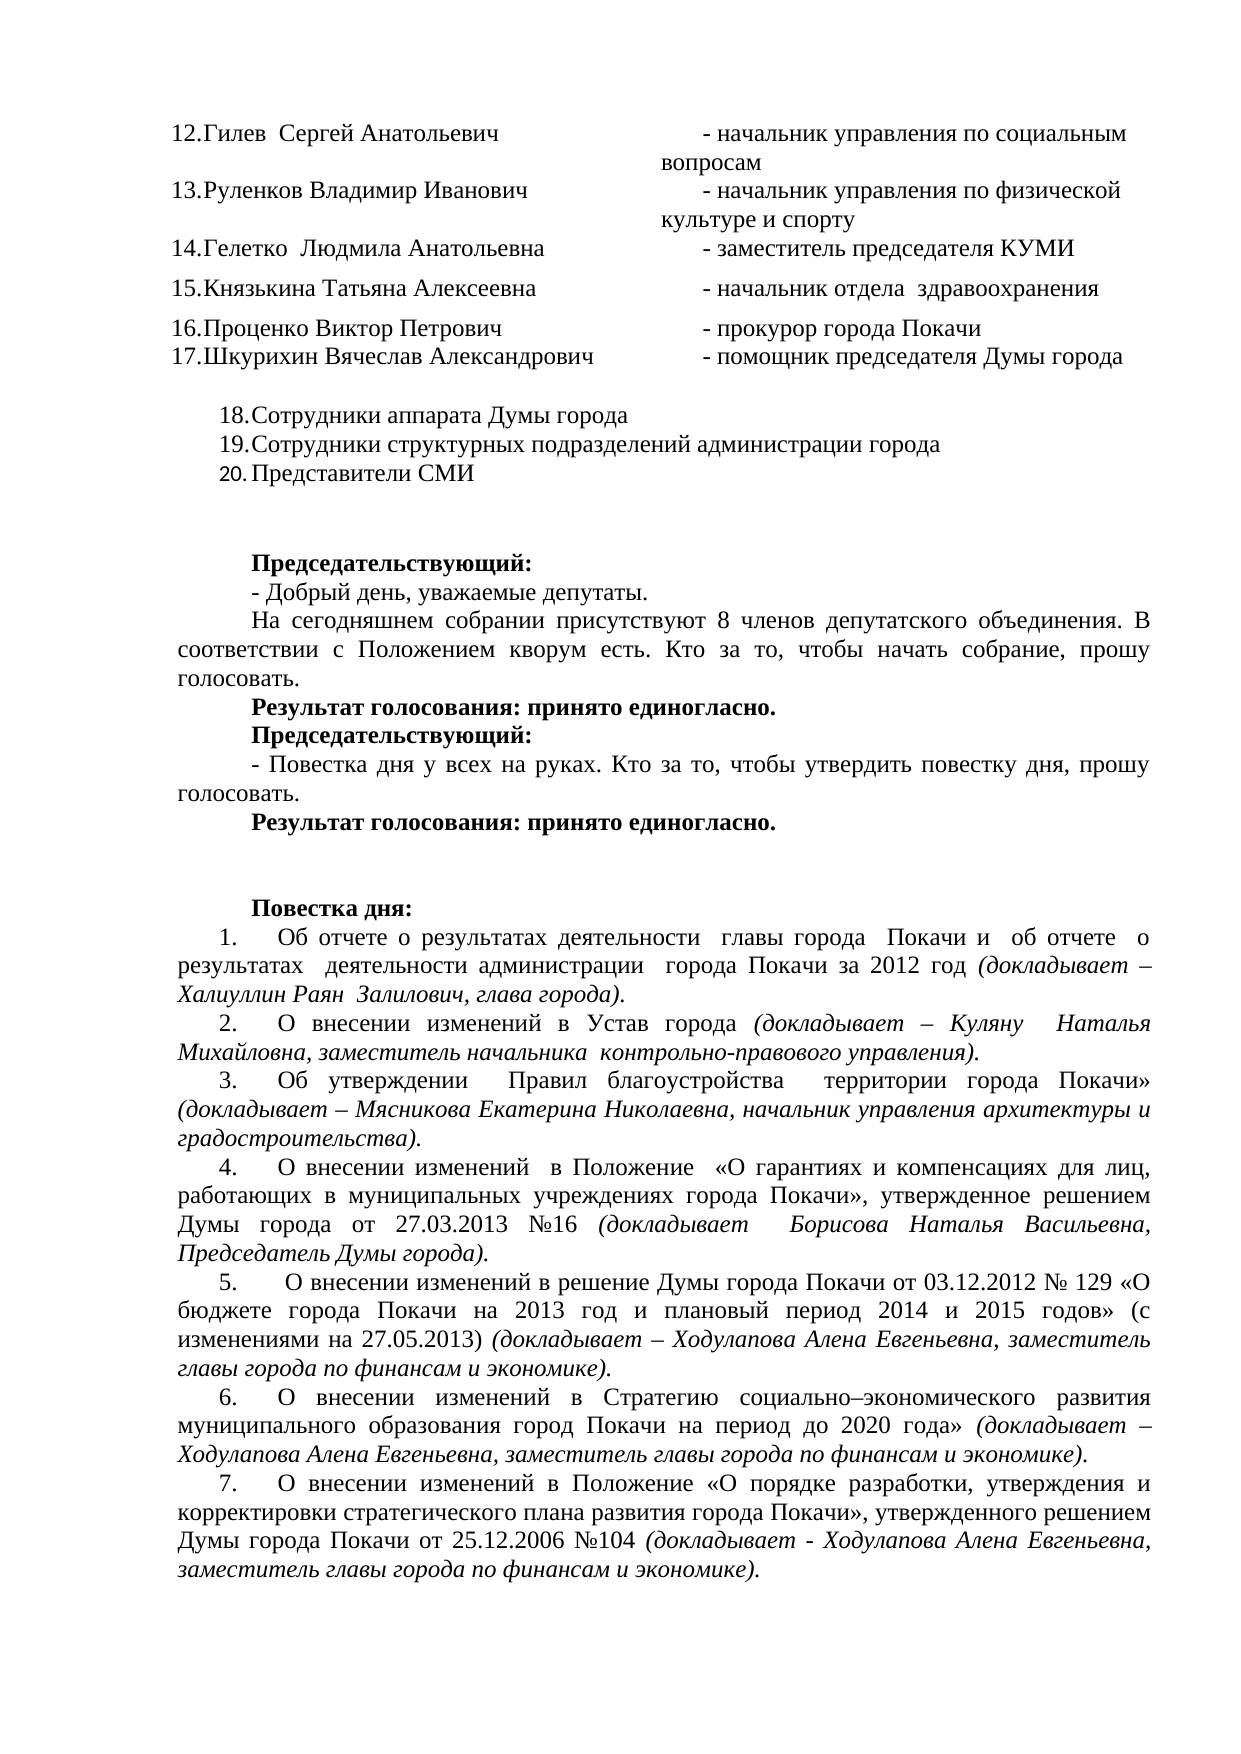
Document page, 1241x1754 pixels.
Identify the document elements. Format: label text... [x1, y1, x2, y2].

text Председательствующий: [177, 548, 1152, 577]
table_cell Шкурихин Вячеслав Александрович [118, 341, 649, 400]
table_cell Проценко Виктор Петрович [118, 313, 649, 341]
text - Добрый день, уважаемые депутаты. [177, 577, 1152, 605]
text На сегодняшнем собрании присутствуют 8 членов депутатского объединения. В соответствии с Положением кворум есть. Кто за то, чтобы начать собрание, прошу голосовать. [177, 605, 1152, 692]
list Об отчете о результатах деятельности главы города Покачи и об отчете о результатах деятельности администрации города Покачи за 2012 год (докладывает – Халиуллин Раян Залилович, глава города). [177, 922, 1152, 1008]
table_cell - заместитель председателя КУМИ [650, 233, 1142, 273]
list О внесении изменений в решение Думы города Покачи от 03.12.2012 № 129 «О бюджете города Покачи на 2013 год и плановый период 2014 и 2015 годов» (с изменениями на 27.05.2013) (докладывает – Ходулапова Алена Евгеньевна, заместитель главы города по финансам и экономике). [177, 1267, 1152, 1382]
table_cell - начальник управления по социальным вопросам [650, 118, 1142, 176]
list Об утверждении Правил благоустройства территории города Покачи» (докладывает – Мясникова Екатерина Николаевна, начальник управления архитектуры и градостроительства). [177, 1065, 1152, 1152]
text Результат голосования: принято единогласно. [177, 807, 1152, 835]
text Результат голосования: принято единогласно. [177, 692, 1152, 720]
text Повестка дня: [177, 893, 1152, 922]
table_cell Гелетко Людмила Анатольевна [118, 233, 649, 273]
table_cell - прокурор города Покачи [650, 313, 1142, 341]
table_cell - начальник управления по физической культуре и спорту [650, 176, 1142, 233]
table_cell Гилев Сергей Анатольевич [118, 118, 649, 176]
list О внесении изменений в Положение «О гарантиях и компенсациях для лиц, работающих в муниципальных учреждениях города Покачи», утвержденное решением Думы города от 27.03.2013 №16 (докладывает Борисова Наталья Васильевна, Председатель Думы города). [177, 1152, 1152, 1267]
text Председательствующий: [177, 720, 1152, 749]
table_cell Князькина Татьяна Алексеевна [118, 273, 649, 313]
list Представители СМИ [177, 458, 1152, 487]
list Сотрудники структурных подразделений администрации города [177, 429, 1152, 458]
table_cell Руленков Владимир Иванович [118, 176, 649, 233]
table_cell - начальник отдела здравоохранения [650, 273, 1142, 313]
list О внесении изменений в Стратегию социально–экономического развития муниципального образования город Покачи на период до 2020 года» (докладывает – Ходулапова Алена Евгеньевна, заместитель главы города по финансам и экономике). [177, 1382, 1152, 1468]
list Сотрудники аппарата Думы города [177, 400, 1152, 429]
list О внесении изменений в Положение «О порядке разработки, утверждения и корректировки стратегического плана развития города Покачи», утвержденного решением Думы города Покачи от 25.12.2006 №104 (докладывает - Ходулапова Алена Евгеньевна, заместитель главы города по финансам и экономике). [177, 1468, 1152, 1583]
list О внесении изменений в Устав города (докладывает – Куляну Наталья Михайловна, заместитель начальника контрольно-правового управления). [177, 1008, 1152, 1065]
table_cell - помощник председателя Думы города [650, 341, 1142, 400]
text - Повестка дня у всех на руках. Кто за то, чтобы утвердить повестку дня, прошу голосовать. [177, 749, 1152, 807]
